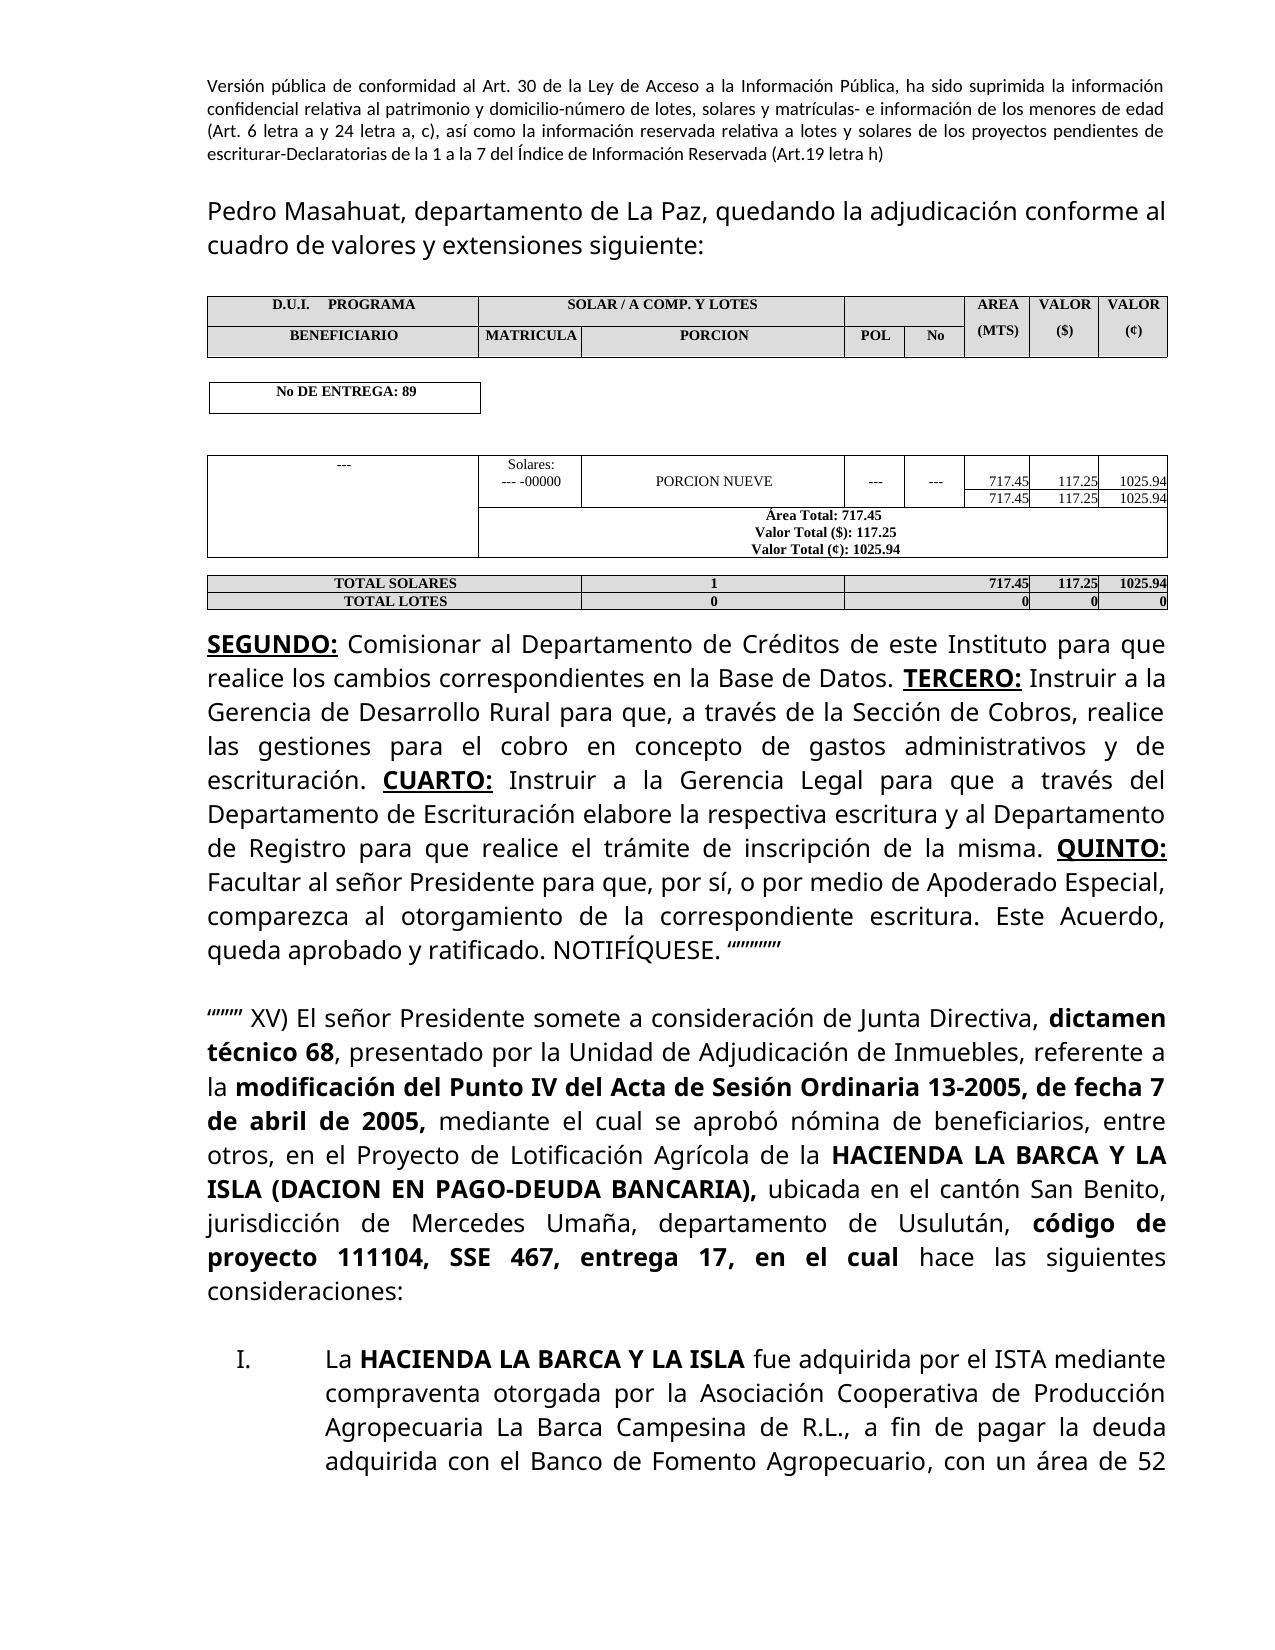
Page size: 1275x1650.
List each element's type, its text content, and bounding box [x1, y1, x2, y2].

table_header AREA (MTS) [965, 297, 1029, 356]
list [207, 193, 1167, 262]
table_cell No [905, 327, 964, 356]
table_cell 717.45 [965, 490, 1029, 506]
table_cell 0 [1030, 593, 1098, 609]
table_cell Área Total: 717.45 Valor Total ($): 117.25 Valor Total (¢): 1025.94 [479, 508, 1167, 557]
table_header SOLAR / A COMP. Y LOTES [479, 297, 844, 326]
table_header [845, 297, 964, 326]
table_cell 0 [1099, 593, 1167, 609]
table_header No DE ENTREGA: 89 [210, 383, 480, 412]
table_cell BENEFICIARIO [208, 327, 478, 356]
table_header TOTAL SOLARES [208, 576, 581, 592]
table_header --- [905, 456, 964, 506]
table_cell 1025.94 [1099, 490, 1167, 506]
table_header 117.25 [1030, 576, 1098, 592]
table_header 717.45 [965, 456, 1029, 489]
table_cell POL [845, 327, 904, 356]
table_header --- [208, 456, 478, 557]
table_header D.U.I. PROGRAMA [208, 297, 478, 326]
table_cell 117.25 [1030, 490, 1098, 506]
table_cell 0 [582, 593, 844, 609]
table_header VALOR ($) [1030, 297, 1098, 356]
table_header 117.25 [1030, 456, 1098, 489]
table_header Solares: --- -00000 [479, 456, 581, 506]
table_header 1025.94 [1099, 456, 1167, 489]
text “””” XV) El señor Presidente somete a consideración de Junta Directiva, dictamen técnico 68, presentado por la Unidad de Adjudicación de Inmuebles, referente a la modificación del Punto IV del Acta de Sesión Ordinaria 13-2005, de fecha 7 de abril de 2005, mediante el cual se aprobó nómina de beneficiarios, entre otros, en el Proyecto de Lotificación Agrícola de la HACIENDA LA BARCA Y LA ISLA (DACION EN PAGO-DEUDA BANCARIA), ubicada en el cantón San Benito, jurisdicción de Mercedes Umaña, departamento de Usulután, código de proyecto 111104, SSE 467, entrega 17, en el cual hace las siguientes consideraciones: [207, 1001, 1167, 1308]
table_header 717.45 [845, 576, 1029, 592]
table_header 1 [582, 576, 844, 592]
table_cell 0 [845, 593, 1029, 609]
table_header --- [845, 456, 904, 506]
table_cell PORCION [582, 327, 844, 356]
table_header VALOR (¢) [1099, 297, 1167, 356]
table_cell MATRICULA [479, 327, 581, 356]
text SEGUNDO: Comisionar al Departamento de Créditos de este Instituto para que realice los cambios correspondientes en la Base de Datos. TERCERO: Instruir a la Gerencia de Desarrollo Rural para que, a través de la Sección de Cobros, realice las gestiones para el cobro en concepto de gastos administrativos y de escrituración. CUARTO: Instruir a la Gerencia Legal para que a través del Departamento de Escrituración elabore la respectiva escritura y al Departamento de Registro para que realice el trámite de inscripción de la misma. QUINTO: Facultar al señor Presidente para que, por sí, o por medio de Apoderado Especial, comparezca al otorgamiento de la correspondiente escritura. Este Acuerdo, queda aprobado y ratificado. NOTIFÍQUESE. “””””” [207, 626, 1167, 967]
table_header 1025.94 [1099, 576, 1167, 592]
table_cell TOTAL LOTES [208, 593, 581, 609]
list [251, 1342, 1167, 1478]
table_header PORCION NUEVE [582, 456, 844, 506]
